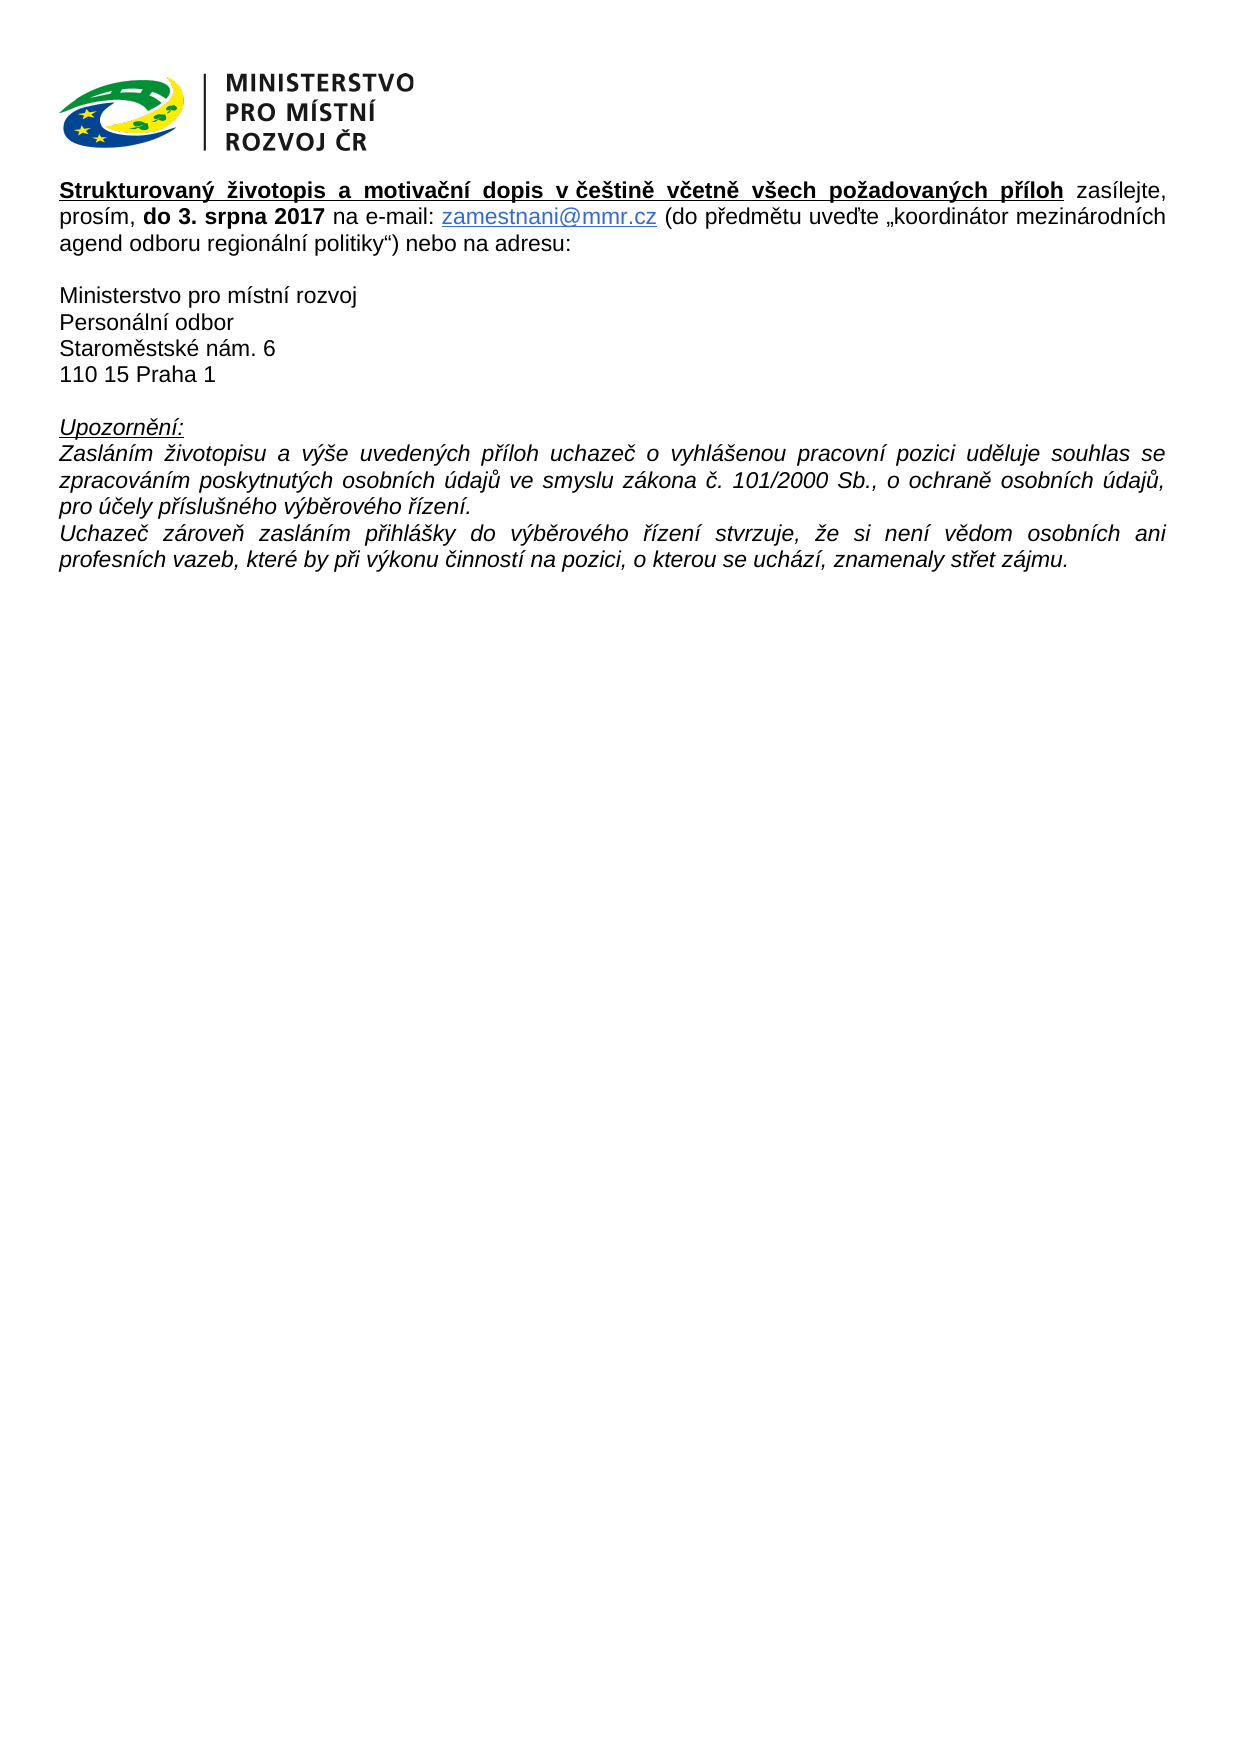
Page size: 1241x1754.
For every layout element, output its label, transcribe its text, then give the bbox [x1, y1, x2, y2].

text Personální odbor [59, 309, 1167, 335]
text Zasláním životopisu a výše uvedených příloh uchazeč o vyhlášenou pracovní pozici uděluje souhlas se zpracováním poskytnutých osobních údajů ve smyslu zákona č. 101/2000 Sb., o ochraně osobních údajů, pro účely příslušného výběrového řízení. [59, 440, 1167, 519]
text Uchazeč zároveň zasláním přihlášky do výběrového řízení stvrzuje, že si není vědom osobních ani profesních vazeb, které by při výkonu činností na pozici, o kterou se uchází, znamenaly střet zájmu. [59, 519, 1167, 572]
text Staroměstské nám. 6 [59, 335, 1167, 361]
picture [59, 73, 414, 151]
text Strukturovaný životopis a motivační dopis v češtině včetně všech požadovaných příloh zasílejte, prosím, do 3. srpna 2017 na e-mail: zamestnani@mmr.cz (do předmětu uveďte „koordinátor mezinárodních agend odboru regionální politiky“) nebo na adresu: [59, 177, 1167, 256]
text 110 15 Praha 1 [59, 361, 1167, 388]
text Upozornění: [59, 414, 1167, 440]
text Ministerstvo pro místní rozvoj [59, 282, 1167, 309]
